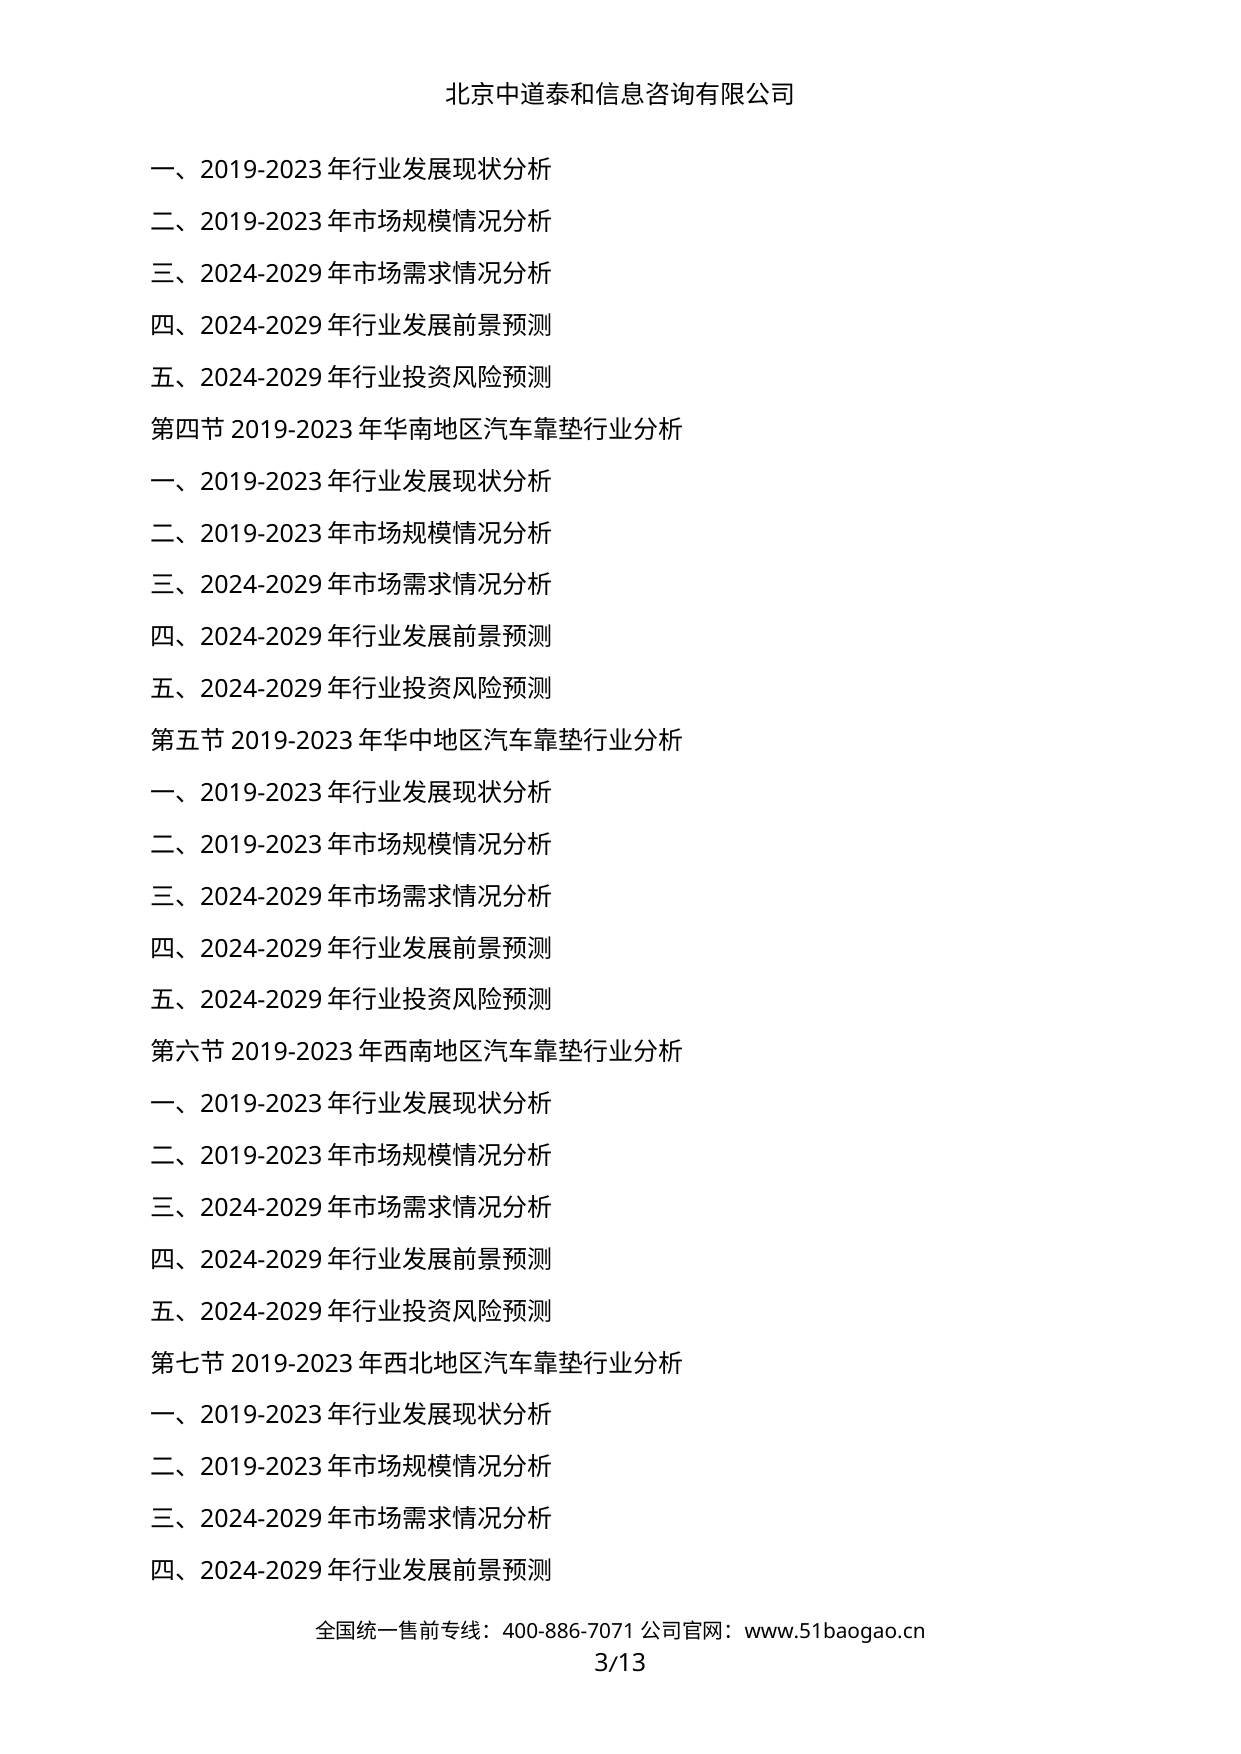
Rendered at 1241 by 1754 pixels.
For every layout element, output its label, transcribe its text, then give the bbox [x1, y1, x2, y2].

text 二、2019-2023年市场规模情况分析 [150, 1136, 1090, 1172]
text 四、2024-2029年行业发展前景预测 [150, 1551, 1090, 1587]
text 一、2019-2023年行业发展现状分析 [150, 772, 1090, 809]
text 一、2019-2023年行业发展现状分析 [150, 461, 1090, 497]
text 第五节 2019-2023年华中地区汽车靠垫行业分析 [150, 721, 1090, 757]
text 四、2024-2029年行业发展前景预测 [150, 928, 1090, 964]
text 五、2024-2029年行业投资风险预测 [150, 669, 1090, 705]
text 五、2024-2029年行业投资风险预测 [150, 1291, 1090, 1327]
text 五、2024-2029年行业投资风险预测 [150, 357, 1090, 394]
text 三、2024-2029年市场需求情况分析 [150, 1499, 1090, 1535]
text 三、2024-2029年市场需求情况分析 [150, 254, 1090, 290]
text 三、2024-2029年市场需求情况分析 [150, 1187, 1090, 1224]
text 五、2024-2029年行业投资风险预测 [150, 980, 1090, 1016]
text 四、2024-2029年行业发展前景预测 [150, 306, 1090, 342]
text 一、2019-2023年行业发展现状分析 [150, 1395, 1090, 1431]
text 第六节 2019-2023年西南地区汽车靠垫行业分析 [150, 1032, 1090, 1068]
text 一、2019-2023年行业发展现状分析 [150, 150, 1090, 186]
text 二、2019-2023年市场规模情况分析 [150, 1447, 1090, 1483]
text 二、2019-2023年市场规模情况分析 [150, 513, 1090, 549]
text 三、2024-2029年市场需求情况分析 [150, 876, 1090, 912]
text 一、2019-2023年行业发展现状分析 [150, 1084, 1090, 1120]
text 四、2024-2029年行业发展前景预测 [150, 617, 1090, 653]
text 第七节 2019-2023年西北地区汽车靠垫行业分析 [150, 1343, 1090, 1379]
text 第四节 2019-2023年华南地区汽车靠垫行业分析 [150, 409, 1090, 446]
text 三、2024-2029年市场需求情况分析 [150, 565, 1090, 601]
text 二、2019-2023年市场规模情况分析 [150, 202, 1090, 238]
text 二、2019-2023年市场规模情况分析 [150, 824, 1090, 861]
text 四、2024-2029年行业发展前景预测 [150, 1239, 1090, 1276]
